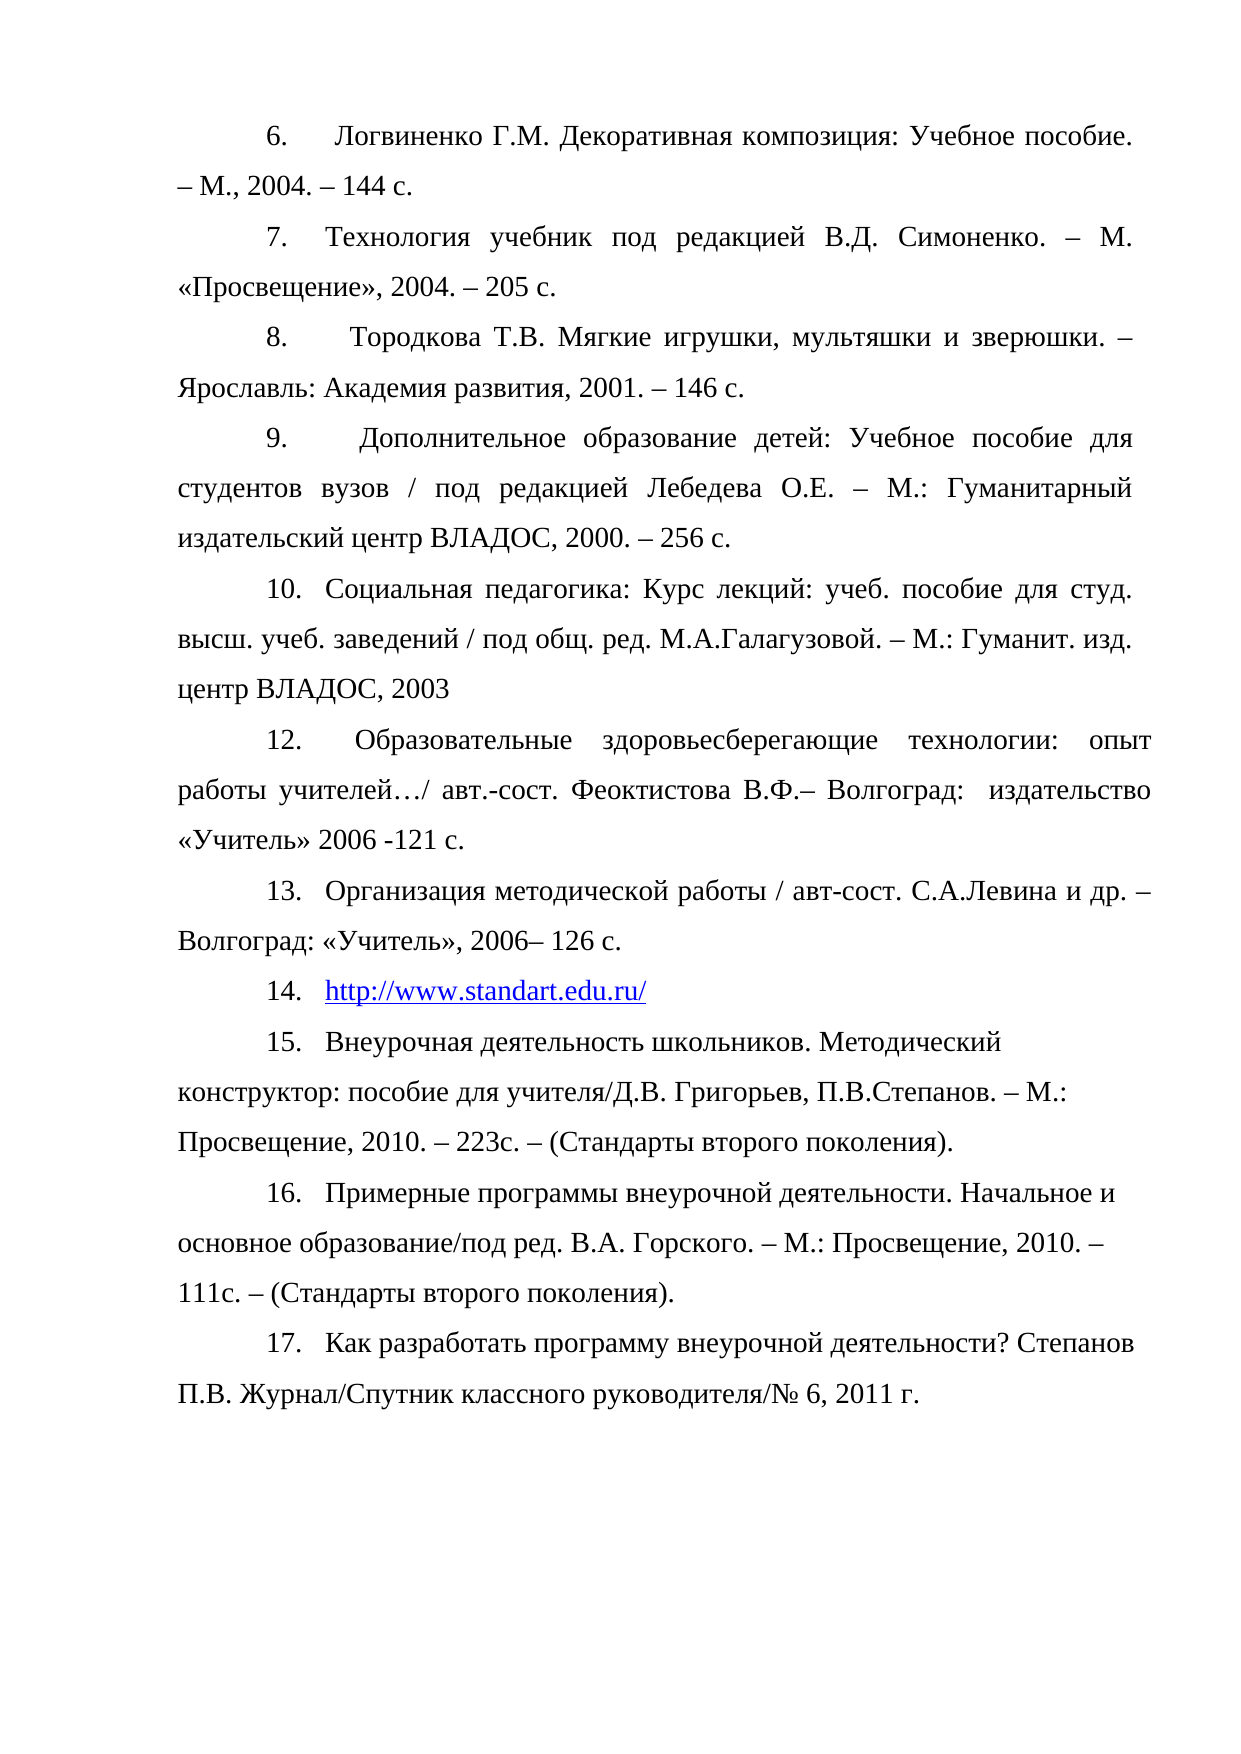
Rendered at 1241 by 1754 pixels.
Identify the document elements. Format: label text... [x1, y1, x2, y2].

list Образовательные здоровьесберегающие технологии: опыт работы учителей…/ авт.-сост. Феоктистова В.Ф.– Волгоград: издательство «Учитель» 2006 -121 с. [177, 722, 1152, 856]
list http://www.standart.edu.ru/ [177, 973, 1152, 1007]
list Тородкова Т.В. Мягкие игрушки, мультяшки и зверюшки. – Ярославль: Академия развития, 2001. – 146 с. [177, 319, 1133, 403]
list Внеурочная деятельность школьников. Методический конструктор: пособие для учителя/Д.В. Григорьев, П.В.Степанов. – М.: Просвещение, 2010. – 223с. – (Стандарты второго поколения). [177, 1024, 1152, 1158]
list Как разработать программу внеурочной деятельности? Степанов П.В. Журнал/Спутник классного руководителя/№ 6, . [177, 1326, 1152, 1409]
list Технология учебник под редакцией В.Д. Симоненко. – М. «Просвещение», 2004. – 205 с. [177, 219, 1133, 303]
list Организация методической работы / авт-сост. С.А.Левина и др. – Волгоград: «Учитель», 2006– 126 с. [177, 873, 1152, 957]
list Примерные программы внеурочной деятельности. Начальное и основное образование/под ред. В.А. Горского. – М.: Просвещение, 2010. – 111с. – (Стандарты второго поколения). [177, 1175, 1152, 1309]
list Логвиненко Г.М. Декоративная композиция: Учебное пособие. – М., 2004. – 144 с. [177, 118, 1133, 202]
list Социальная педагогика: Курс лекций: учеб. пособие для студ. высш. учеб. заведений / под общ. ред. М.А.Галагузовой. – М.: Гуманит. изд. центр ВЛАДОС, 2003 [177, 571, 1133, 705]
list Дополнительное образование детей: Учебное пособие для студентов вузов / под редакцией Лебедева О.Е. – М.: Гуманитарный издательский центр ВЛАДОС, 2000. – 256 с. [177, 420, 1133, 554]
